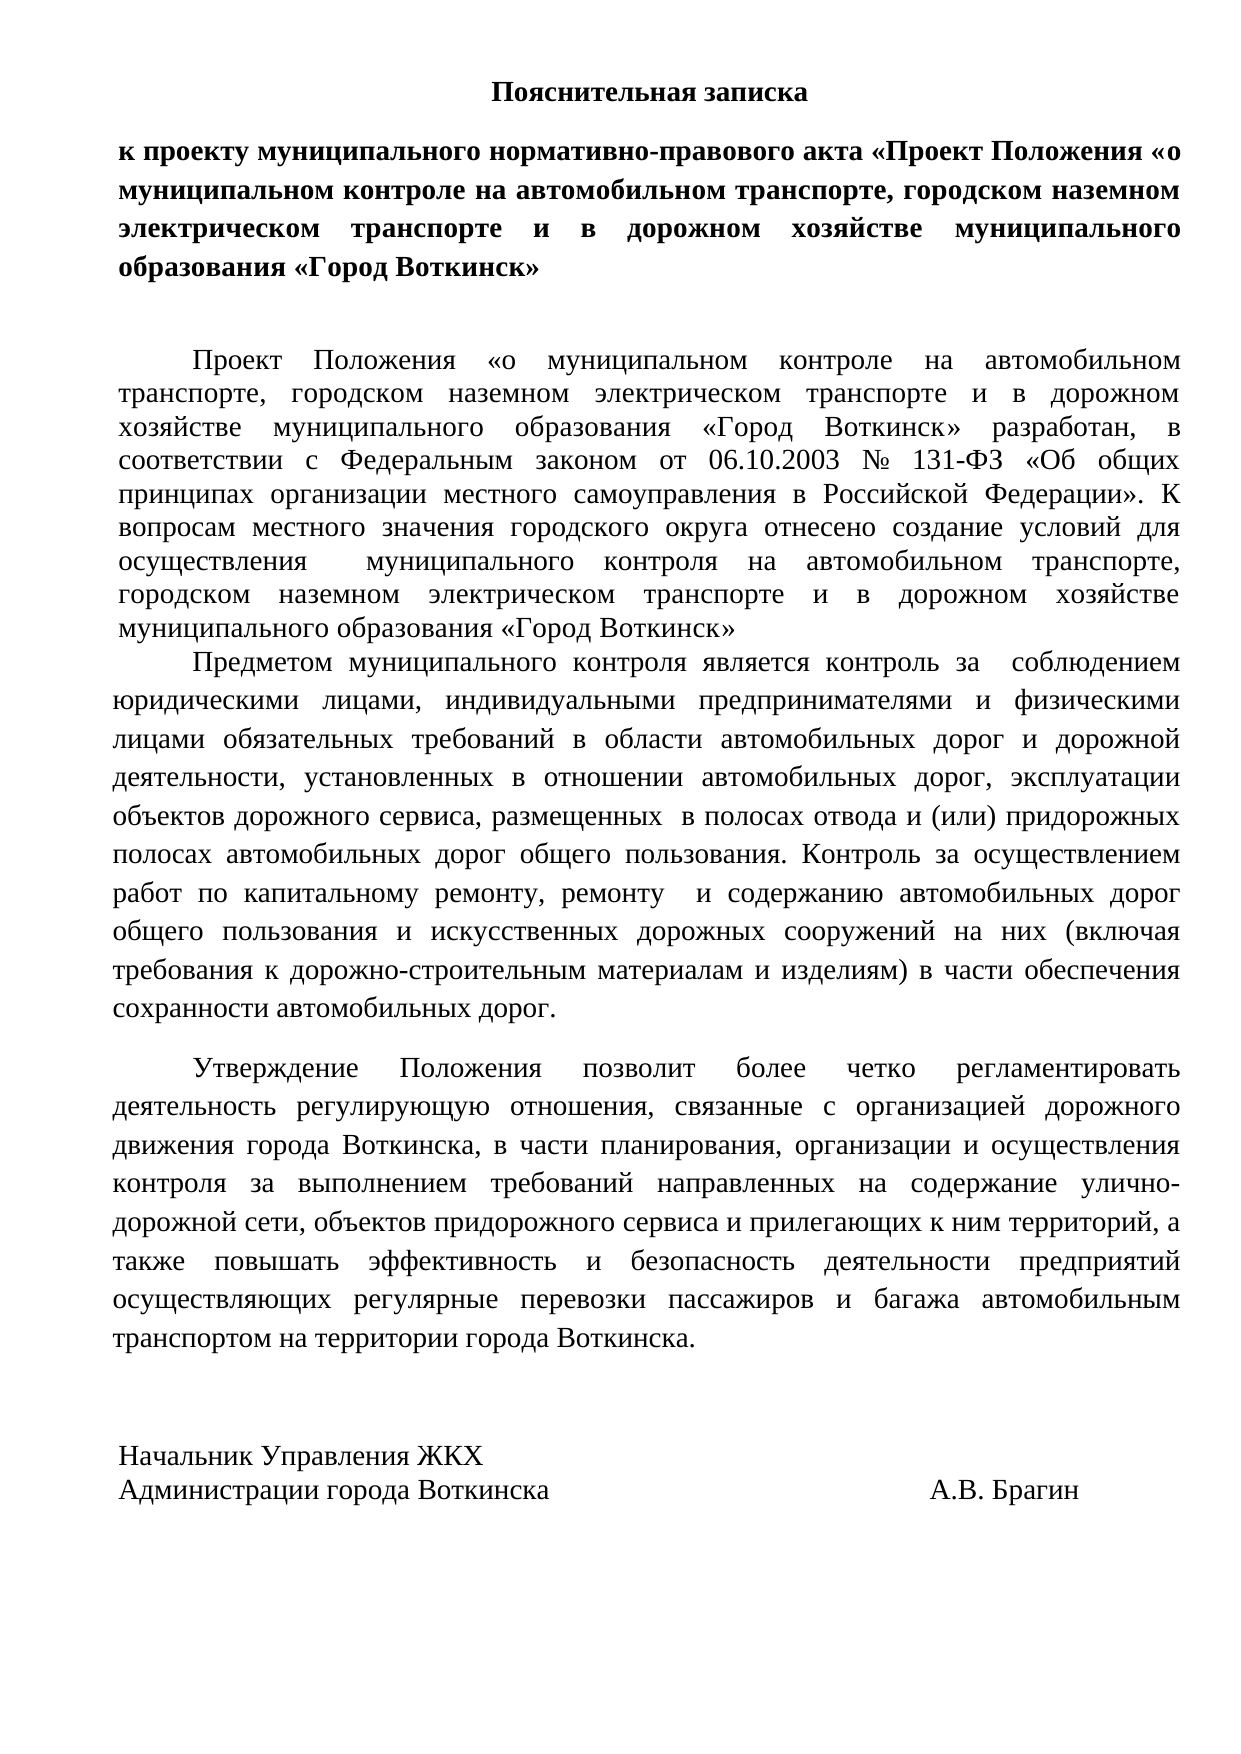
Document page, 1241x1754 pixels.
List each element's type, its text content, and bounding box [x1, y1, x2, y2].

text Начальник Управления ЖКХ [118, 1438, 1181, 1472]
text Предметом муниципального контроля является контроль за соблюдением юридическими лицами, индивидуальными предпринимателями и физическими лицами обязательных требований в области автомобильных дорог и дорожной деятельности, установленных в отношении автомобильных дорог, эксплуатации объектов дорожного сервиса, размещенных в полосах отвода и (или) придорожных полосах автомобильных дорог общего пользования. Контроль за осуществлением работ по капитальному ремонту, ремонту и содержанию автомобильных дорог общего пользования и искусственных дорожных сооружений на них (включая требования к дорожно-строительным материалам и изделиям) в части обеспечения сохранности автомобильных дорог. [112, 644, 1181, 1024]
text Пояснительная записка [118, 74, 1181, 107]
text Утверждение Положения позволит более четко регламентировать деятельность регулирующую отношения, связанные с организацией дорожного движения города Воткинска, в части планирования, организации и осуществления контроля за выполнением требований направленных на содержание улично-дорожной сети, объектов придорожного сервиса и прилегающих к ним территорий, а также повышать эффективность и безопасность деятельности предприятий осуществляющих регулярные перевозки пассажиров и багажа автомобильным транспортом на территории города Воткинска. [112, 1050, 1181, 1353]
text к проекту муниципального нормативно-правового акта «Проект Положения «о муниципальном контроле на автомобильном транспорте, городском наземном электрическом транспорте и в дорожном хозяйстве муниципального образования «Город Воткинск» [118, 133, 1181, 282]
text Администрации города Воткинска А.В. Брагин [118, 1472, 1181, 1506]
text Проект Положения «о муниципальном контроле на автомобильном транспорте, городском наземном электрическом транспорте и в дорожном хозяйстве муниципального образования «Город Воткинск» разработан, в соответствии с Федеральным законом от 06.10.2003 № 131-ФЗ «Об общих принципах организации местного самоуправления в Российской Федерации». К вопросам местного значения городского округа отнесено создание условий для осуществления муниципального контроля на автомобильном транспорте, городском наземном электрическом транспорте и в дорожном хозяйстве муниципального образования «Город Воткинск» [118, 342, 1181, 644]
